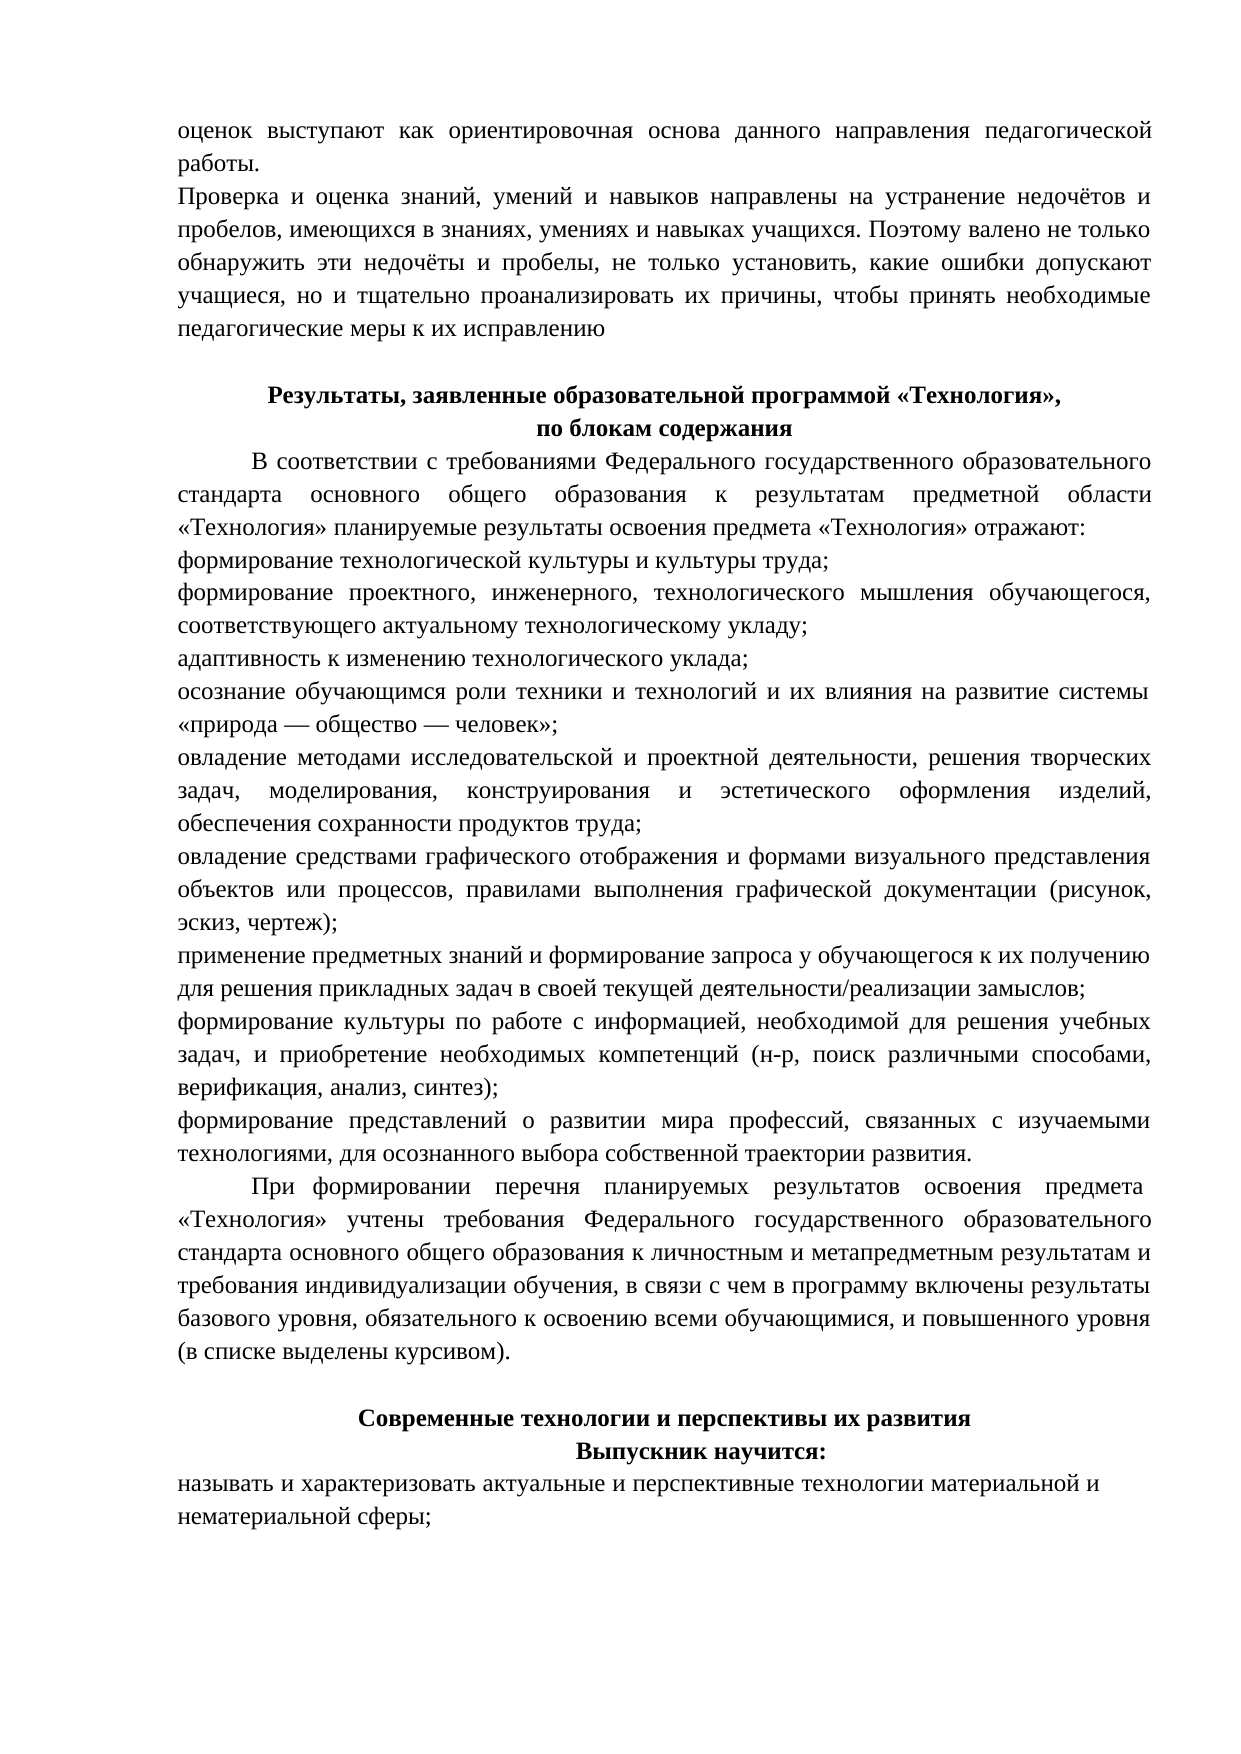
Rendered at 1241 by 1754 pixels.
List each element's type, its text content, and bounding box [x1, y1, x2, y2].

text овладение средствами графического отображения и формами визуального представления объектов или процессов, правилами выполнения графической документации (рисунок, эскиз, чертеж); [177, 841, 1151, 936]
text формирование проектного, инженерного, технологического мышления обучающегося, соответствующего актуальному технологическому укладу; [177, 577, 1151, 639]
text формирование технологической культуры и культуры труда; [177, 545, 1223, 573]
text применение предметных знаний и формирование запроса у обучающегося к их получению для решения прикладных задач в своей текущей деятельности/реализации замыслов; [177, 940, 1151, 1002]
text оценок выступают как ориентировочная основа данного направления педагогической работы. [177, 115, 1152, 177]
text осознание обучающимся роли техники и технологий и их влияния на развитие системы [177, 676, 1223, 705]
text «природа — общество — человек»; [177, 709, 1223, 738]
text «Технология» учтены требования Федерального государственного образовательного стандарта основного общего образования к личностным и метапредметным результатам и требования индивидуализации обучения, в связи с чем в программу включены результаты базового уровня, обязательного к освоению всеми обучающимися, и повышенного уровня (в списке выделены курсивом). [177, 1204, 1152, 1365]
subtitle Современные технологии и перспективы их развития [358, 1403, 1223, 1432]
text называть и характеризовать актуальные и перспективные технологии материальной и нематериальной сферы; [177, 1468, 1154, 1530]
text При формировании перечня планируемых результатов освоения предмета [251, 1172, 1223, 1200]
text Выпускник научится: [576, 1436, 1223, 1464]
text формирование представлений о развитии мира профессий, связанных с изучаемыми технологиями, для осознанного выбора собственной траектории развития. [177, 1106, 1151, 1167]
text овладение методами исследовательской и проектной деятельности, решения творческих задач, моделирования, конструирования и эстетического оформления изделий, обеспечения сохранности продуктов труда; [177, 742, 1152, 837]
text адаптивность к изменению технологического уклада; [177, 643, 1223, 672]
text формирование культуры по работе с информацией, необходимой для решения учебных задач, и приобретение необходимых компетенций (н-р, поиск различными способами, верификация, анализ, синтез); [177, 1006, 1152, 1101]
text Проверка и оценка знаний, умений и навыков направлены на устранение недочётов и пробелов, имеющихся в знаниях, умениях и навыках учащихся. Поэтому валено не только обнаружить эти недочёты и пробелы, не только установить, какие ошибки допускают учащиеся, но и тщательно проанализировать их причины, чтобы принять необходимые педагогические меры к их исправлению [177, 181, 1152, 342]
subtitle Результаты, заявленные образовательной программой «Технология», по блокам содержания [267, 380, 1061, 441]
text В соответствии с требованиями Федерального государственного образовательного стандарта основного общего образования к результатам предметной области «Технология» планируемые результаты освоения предмета «Технология» отражают: [177, 446, 1152, 541]
